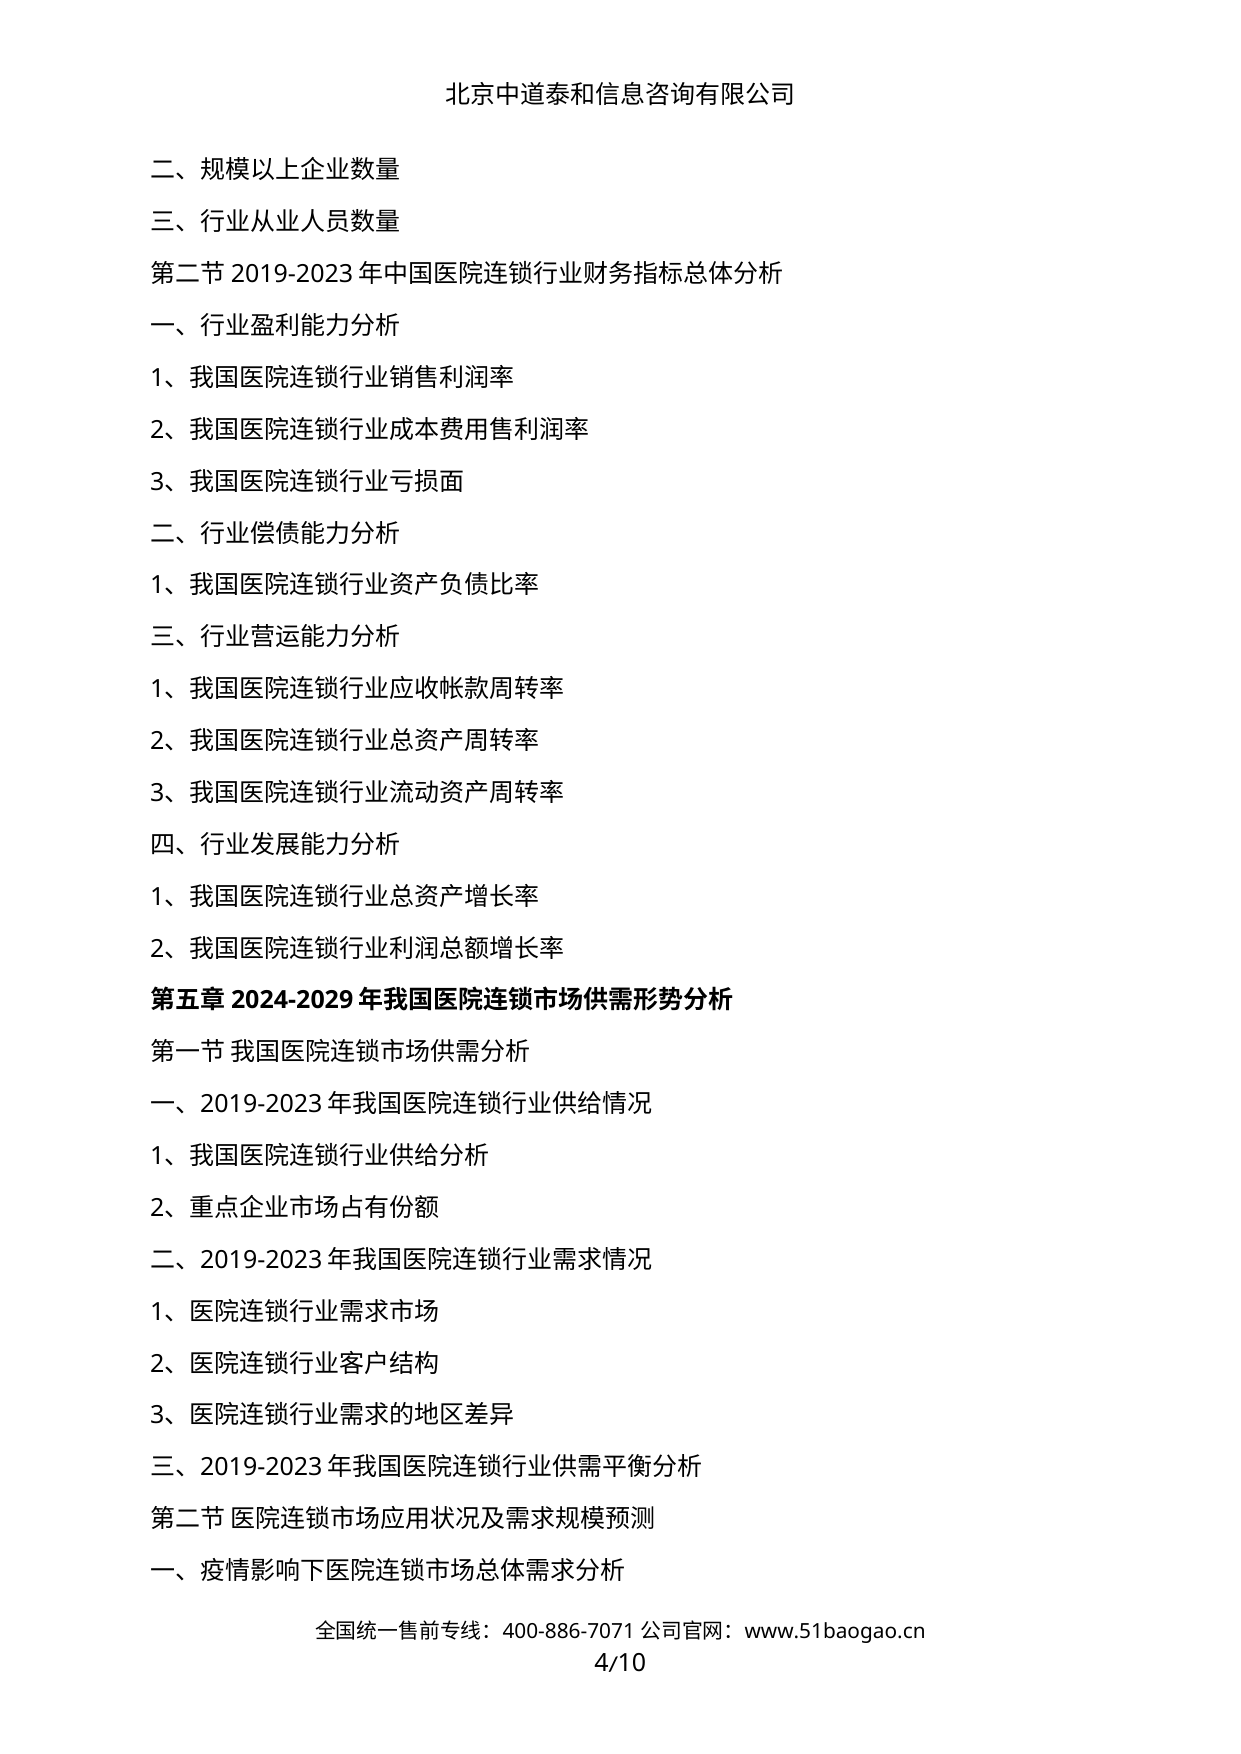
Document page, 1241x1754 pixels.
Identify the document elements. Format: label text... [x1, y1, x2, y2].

text 3、医院连锁行业需求的地区差异 [150, 1395, 1090, 1431]
text 四、行业发展能力分析 [150, 824, 1090, 861]
text 一、2019-2023年我国医院连锁行业供给情况 [150, 1084, 1090, 1120]
text 第五章 2024-2029年我国医院连锁市场供需形势分析 [150, 980, 1090, 1016]
text 2、医院连锁行业客户结构 [150, 1343, 1090, 1379]
text 2、我国医院连锁行业总资产周转率 [150, 721, 1090, 757]
text 1、我国医院连锁行业应收帐款周转率 [150, 669, 1090, 705]
text 3、我国医院连锁行业流动资产周转率 [150, 772, 1090, 809]
text 二、2019-2023年我国医院连锁行业需求情况 [150, 1239, 1090, 1276]
text 二、行业偿债能力分析 [150, 513, 1090, 549]
text 2、我国医院连锁行业利润总额增长率 [150, 928, 1090, 964]
text 1、我国医院连锁行业供给分析 [150, 1136, 1090, 1172]
text 二、规模以上企业数量 [150, 150, 1090, 186]
text 第二节 2019-2023年中国医院连锁行业财务指标总体分析 [150, 254, 1090, 290]
text 第一节 我国医院连锁市场供需分析 [150, 1032, 1090, 1068]
text 三、行业从业人员数量 [150, 202, 1090, 238]
text 1、我国医院连锁行业资产负债比率 [150, 565, 1090, 601]
text 1、我国医院连锁行业销售利润率 [150, 357, 1090, 394]
text 第二节 医院连锁市场应用状况及需求规模预测 [150, 1499, 1090, 1535]
text 1、我国医院连锁行业总资产增长率 [150, 876, 1090, 912]
text 2、重点企业市场占有份额 [150, 1187, 1090, 1224]
text 一、行业盈利能力分析 [150, 306, 1090, 342]
text 3、我国医院连锁行业亏损面 [150, 461, 1090, 497]
text 三、行业营运能力分析 [150, 617, 1090, 653]
text 2、我国医院连锁行业成本费用售利润率 [150, 409, 1090, 446]
text 一、疫情影响下医院连锁市场总体需求分析 [150, 1551, 1090, 1587]
text 1、医院连锁行业需求市场 [150, 1291, 1090, 1327]
text 三、2019-2023年我国医院连锁行业供需平衡分析 [150, 1447, 1090, 1483]
